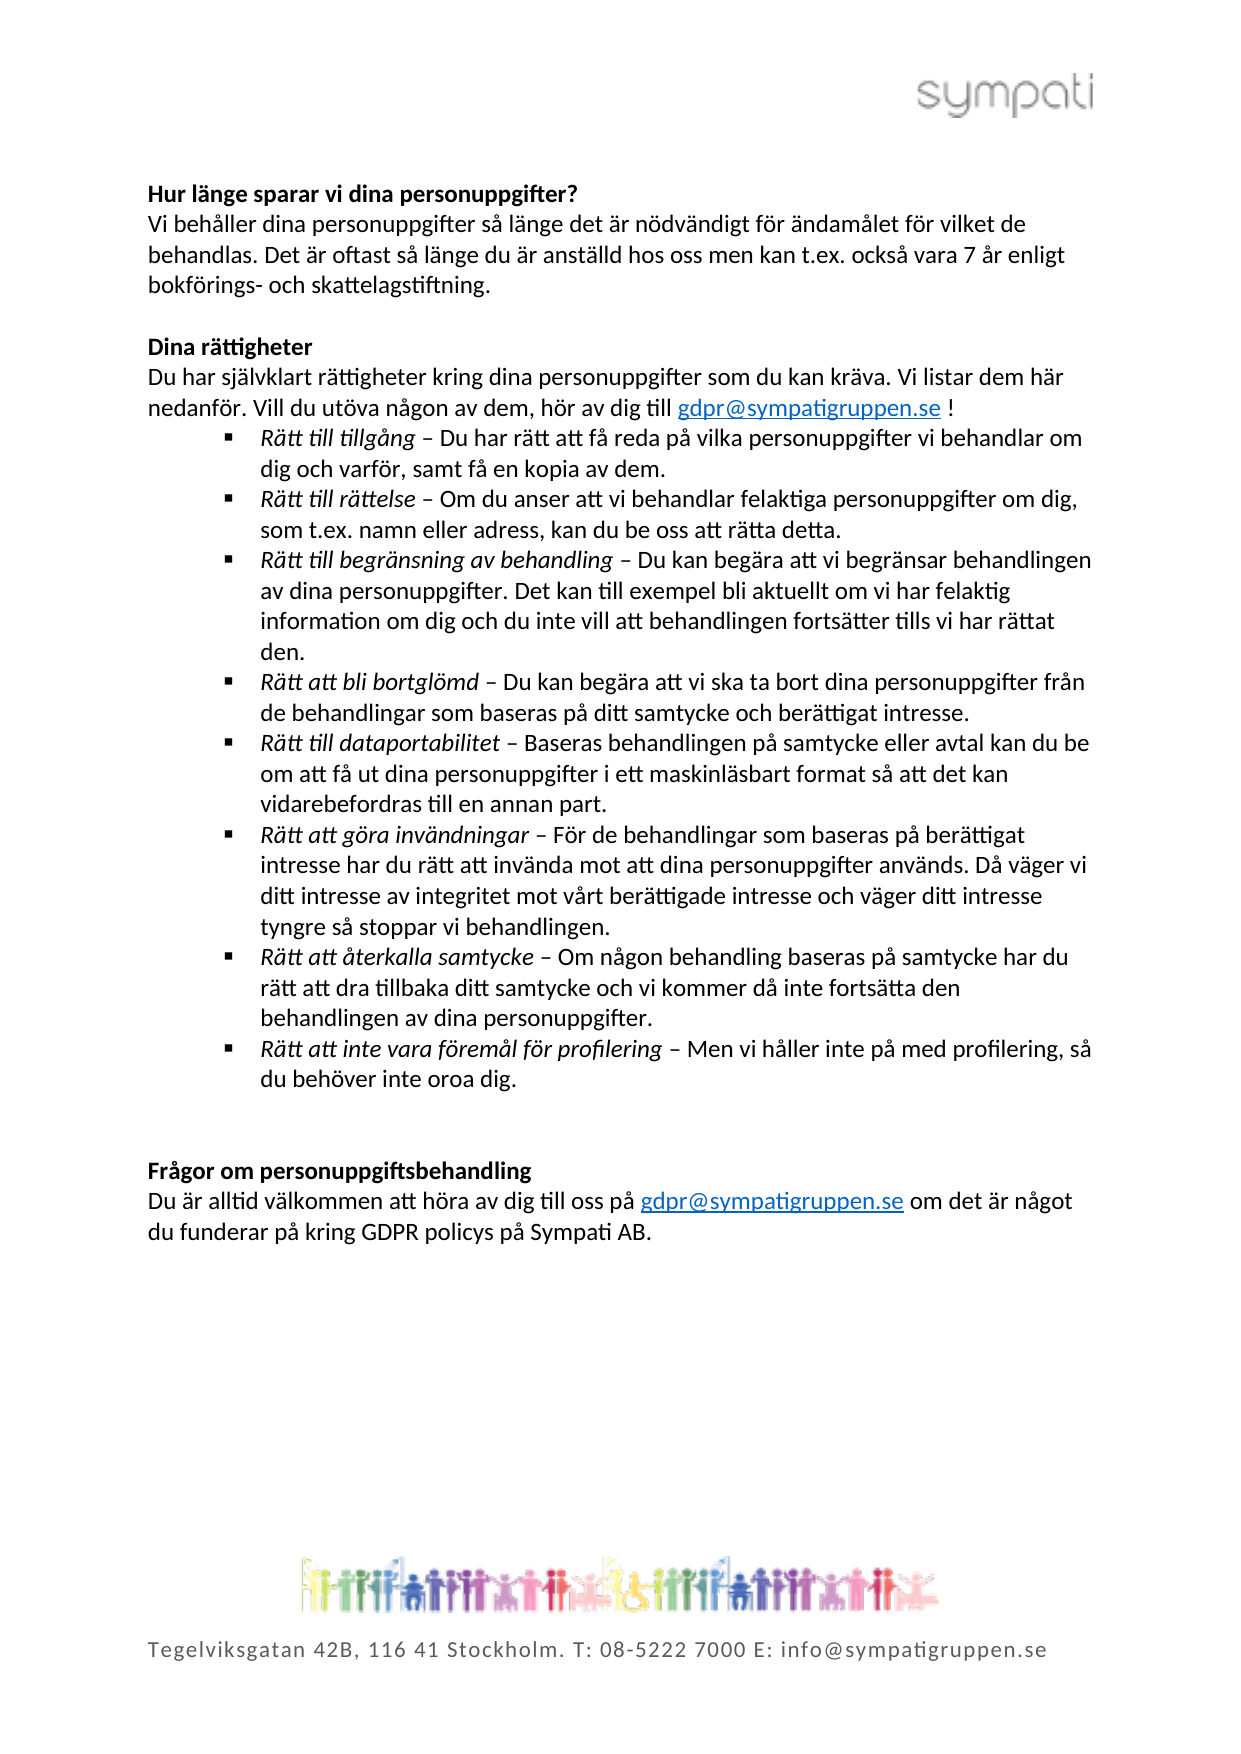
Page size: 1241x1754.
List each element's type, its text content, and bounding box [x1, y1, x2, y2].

list Rätt att återkalla samtycke – Om någon behandling baseras på samtycke har du rätt att dra tillbaka ditt samtycke och vi kommer då inte fortsätta den behandlingen av dina personuppgifter. [223, 941, 1093, 1033]
list Rätt att göra invändningar – För de behandlingar som baseras på berättigat intresse har du rätt att invända mot att dina personuppgifter används. Då väger vi ditt intresse av integritet mot vårt berättigade intresse och väger ditt intresse tyngre så stoppar vi behandlingen. [223, 819, 1093, 941]
list Rätt att inte vara föremål för profilering – Men vi håller inte på med profilering, så du behöver inte oroa dig. [223, 1033, 1093, 1094]
list Rätt att bli bortglömd – Du kan begära att vi ska ta bort dina personuppgifter från de behandlingar som baseras på ditt samtycke och berättigat intresse. [223, 666, 1093, 727]
text Du är alltid välkommen att höra av dig till oss på gdpr@sympatigruppen.se om det är något du funderar på kring GDPR policys på Sympati AB. [148, 1185, 1093, 1246]
list Rätt till rättelse – Om du anser att vi behandlar felaktiga personuppgifter om dig, som t.ex. namn eller adress, kan du be oss att rätta detta. [223, 483, 1093, 544]
text Vi behåller dina personuppgifter så länge det är nödvändigt för ändamålet för vilket de behandlas. Det är oftast så länge du är anställd hos oss men kan t.ex. också vara 7 år enligt bokförings- och skattelagstiftning. [148, 209, 1093, 300]
text Hur länge sparar vi dina personuppgifter? [148, 178, 1093, 209]
picture [917, 73, 1093, 118]
text Du har självklart rättigheter kring dina personuppgifter som du kan kräva. Vi listar dem här nedanför. Vill du utöva någon av dem, hör av dig till gdpr@sympatigruppen.se ! [148, 361, 1093, 422]
list Rätt till tillgång – Du har rätt att få reda på vilka personuppgifter vi behandlar om dig och varför, samt få en kopia av dem. [223, 422, 1093, 483]
list Rätt till dataportabilitet – Baseras behandlingen på samtycke eller avtal kan du be om att få ut dina personuppgifter i ett maskinläsbart format så att det kan vidarebefordras till en annan part. [223, 727, 1093, 819]
text Frågor om personuppgiftsbehandling [148, 1155, 1093, 1185]
list Rätt till begränsning av behandling – Du kan begära att vi begränsar behandlingen av dina personuppgifter. Det kan till exempel bli aktuellt om vi har felaktig information om dig och du inte vill att behandlingen fortsätter tills vi har rättat den. [223, 544, 1093, 666]
picture [301, 1556, 939, 1613]
text Dina rättigheter [148, 331, 1093, 361]
